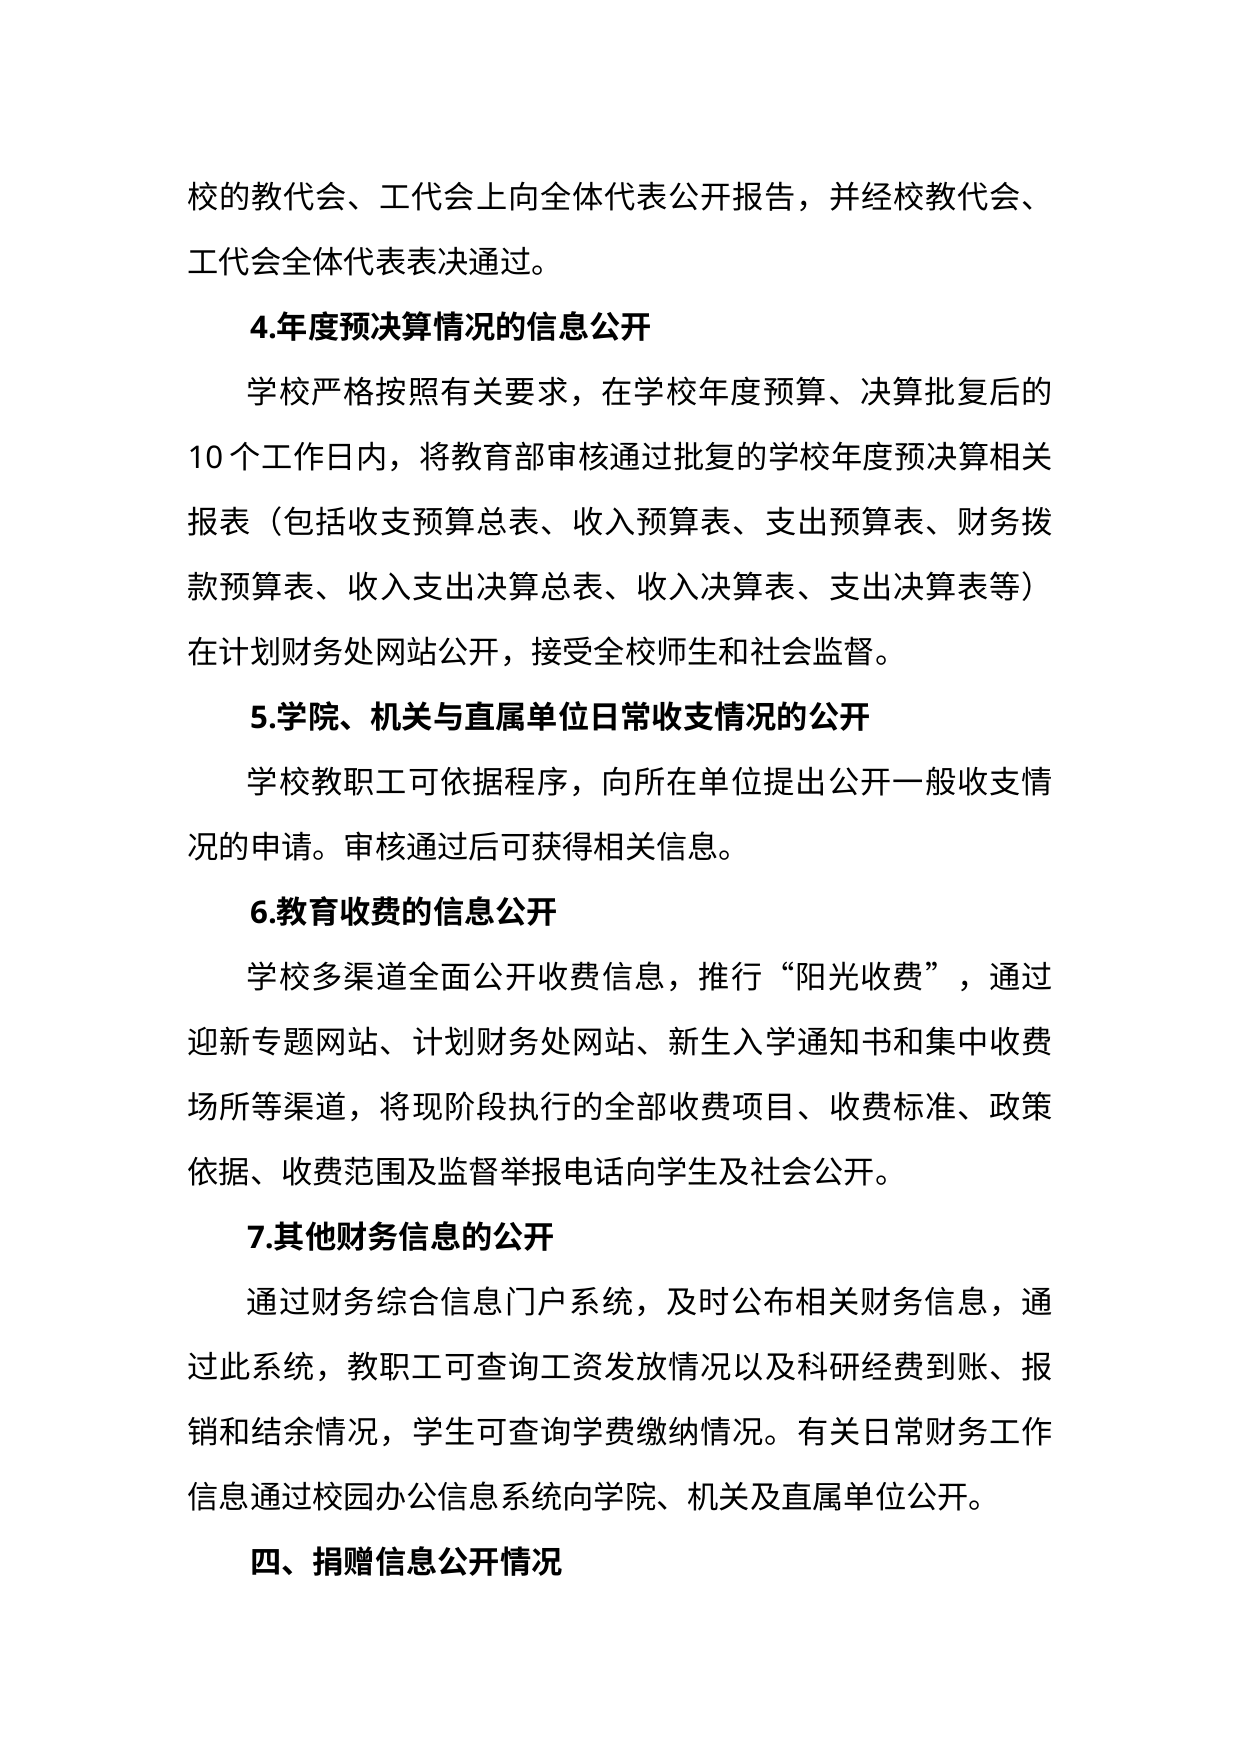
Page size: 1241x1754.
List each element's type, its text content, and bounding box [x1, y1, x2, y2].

text 学校多渠道全面公开收费信息，推行“阳光收费”，通过迎新专题网站、计划财务处网站、新生入学通知书和集中收费场所等渠道，将现阶段执行的全部收费项目、收费标准、政策依据、收费范围及监督举报电话向学生及社会公开。 [187, 942, 1053, 1202]
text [187, 162, 1053, 292]
text 4.年度预决算情况的信息公开 [187, 292, 1053, 357]
text 四、捐赠信息公开情况 [187, 1527, 1053, 1592]
text 学校教职工可依据程序，向所在单位提出公开一般收支情况的申请。审核通过后可获得相关信息。 [187, 747, 1053, 877]
text 5.学院、机关与直属单位日常收支情况的公开 [187, 682, 1053, 747]
text 6.教育收费的信息公开 [187, 877, 1053, 942]
text 7.其他财务信息的公开 [187, 1202, 1053, 1267]
text 学校严格按照有关要求，在学校年度预算、决算批复后的10个工作日内，将教育部审核通过批复的学校年度预决算相关报表（包括收支预算总表、收入预算表、支出预算表、财务拨款预算表、收入支出决算总表、收入决算表、支出决算表等）在计划财务处网站公开，接受全校师生和社会监督。 [187, 357, 1053, 682]
text 通过财务综合信息门户系统，及时公布相关财务信息，通过此系统，教职工可查询工资发放情况以及科研经费到账、报销和结余情况，学生可查询学费缴纳情况。有关日常财务工作信息通过校园办公信息系统向学院、机关及直属单位公开。 [187, 1267, 1053, 1527]
